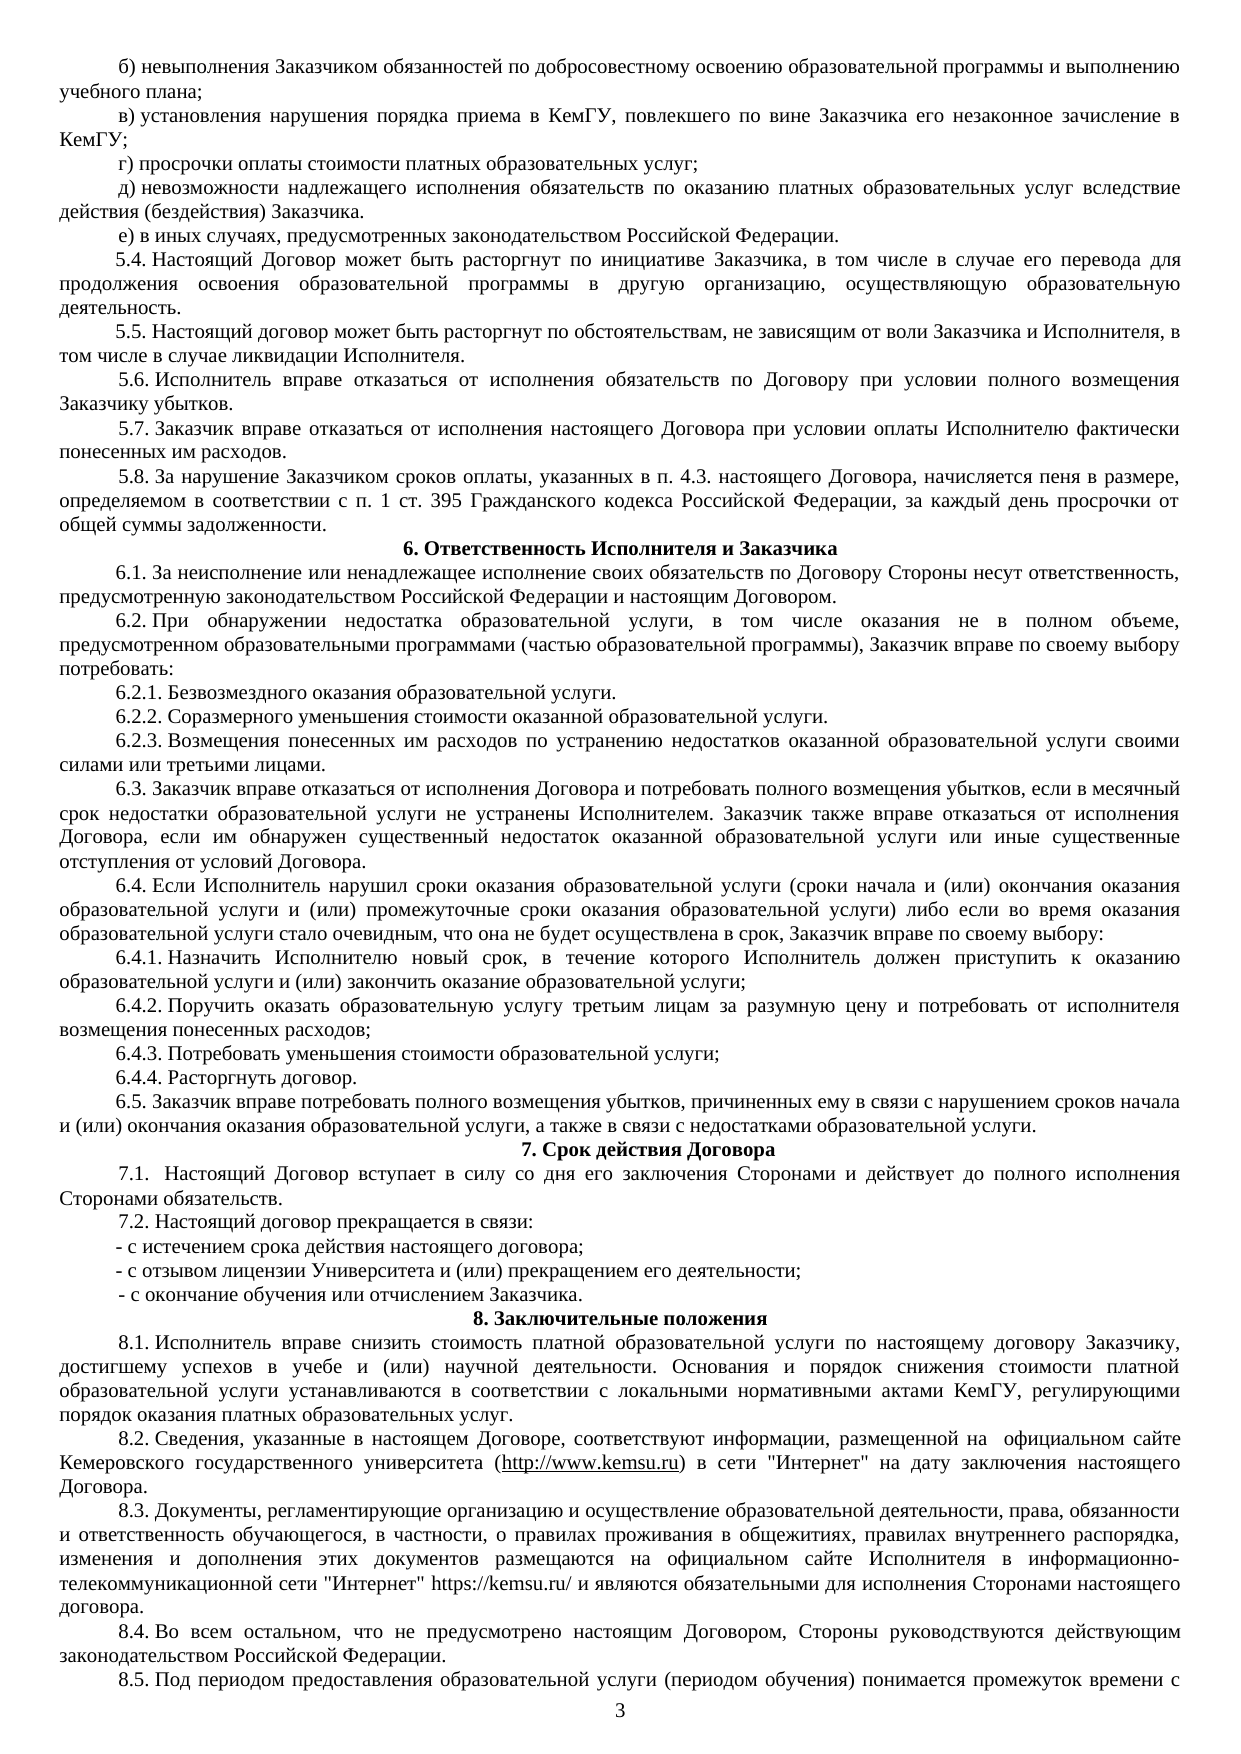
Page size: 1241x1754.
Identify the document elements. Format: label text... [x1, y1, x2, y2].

text 7.2. Настоящий договор прекращается в связи: [59, 1209, 1182, 1233]
text - с отзывом лицензии Университета и (или) прекращением его деятельности; [59, 1258, 1182, 1282]
text 6.2.1. Безвозмездного оказания образовательной услуги. [59, 680, 1181, 704]
text 8.4. Во всем остальном, что не предусмотрено настоящим Договором, Стороны руководствуются действующим законодательством Российской Федерации. [59, 1618, 1182, 1667]
text 7. Срок действия Договора [59, 1137, 1181, 1161]
title е) в иных случаях, предусмотренных законодательством Российской Федерации. [59, 223, 1181, 247]
title 6. Ответственность Исполнителя и Заказчика [59, 536, 1181, 560]
text 6.4. Если Исполнитель нарушил сроки оказания образовательной услуги (сроки начала и (или) окончания оказания образовательной услуги и (или) промежуточные сроки оказания образовательной услуги) либо если во время оказания образовательной услуги стало очевидным, что она не будет осуществлена в срок, Заказчик вправе по своему выбору: [59, 873, 1181, 945]
text 6.3. Заказчик вправе отказаться от исполнения Договора и потребовать полного возмещения убытков, если в месячный срок недостатки образовательной услуги не устранены Исполнителем. Заказчик также вправе отказаться от исполнения Договора, если им обнаружен существенный недостаток оказанной образовательной услуги или иные существенные отступления от условий Договора. [59, 776, 1181, 873]
text 6.4.3. Потребовать уменьшения стоимости образовательной услуги; [59, 1041, 1181, 1065]
text 6.2. При обнаружении недостатка образовательной услуги, в том числе оказания не в полном объеме, предусмотренном образовательными программами (частью образовательной программы), Заказчик вправе по своему выбору потребовать: [59, 608, 1181, 680]
text 6.5. Заказчик вправе потребовать полного возмещения убытков, причиненных ему в связи с нарушением сроков начала и (или) окончания оказания образовательной услуги, а также в связи с недостатками образовательной услуги. [59, 1089, 1181, 1137]
text 5.5. Настоящий договор может быть расторгнут по обстоятельствам, не зависящим от воли Заказчика и Исполнителя, в том числе в случае ликвидации Исполнителя. [59, 319, 1181, 367]
text - с истечением срока действия настоящего договора; [59, 1233, 1182, 1258]
text 5.8. За нарушение Заказчиком сроков оплаты, указанных в п. 4.3. настоящего Договора, начисляется пеня в размере, определяемом в соответствии с п. 1 ст. 395 Гражданского кодекса Российской Федерации, за каждый день просрочки от общей суммы задолженности. [59, 463, 1181, 536]
text 6.4.2. Поручить оказать образовательную услугу третьим лицам за разумную цену и потребовать от исполнителя возмещения понесенных расходов; [59, 993, 1181, 1041]
text 6.2.2. Соразмерного уменьшения стоимости оказанной образовательной услуги. [59, 704, 1181, 728]
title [59, 1667, 1181, 1691]
title б) невыполнения Заказчиком обязанностей по добросовестному освоению образовательной программы и выполнению учебного плана; [59, 54, 1181, 103]
title 8. Заключительные положения [59, 1306, 1181, 1330]
text 8.3. Документы, регламентирующие организацию и осуществление образовательной деятельности, права, обязанности и ответственность обучающегося, в частности, о правилах проживания в общежитиях, правилах внутреннего распорядка, изменения и дополнения этих документов размещаются на официальном сайте Исполнителя в информационно-телекоммуникационной сети "Интернет" https://kemsu.ru/ и являются обязательными для исполнения Сторонами настоящего договора. [59, 1498, 1181, 1618]
text 6.2.3. Возмещения понесенных им расходов по устранению недостатков оказанной образовательной услуги своими силами или третьими лицами. [59, 728, 1181, 776]
title д) невозможности надлежащего исполнения обязательств по оказанию платных образовательных услуг вследствие действия (бездействия) Заказчика. [59, 175, 1181, 223]
text 8.1. Исполнитель вправе снизить стоимость платной образовательной услуги по настоящему договору Заказчику, достигшему успехов в учебе и (или) научной деятельности. Основания и порядок снижения стоимости платной образовательной услуги устанавливаются в соответствии с локальными нормативными актами КемГУ, регулирующими порядок оказания платных образовательных услуг. [59, 1330, 1181, 1426]
title 5.7. Заказчик вправе отказаться от исполнения настоящего Договора при условии оплаты Исполнителю фактически понесенных им расходов. [59, 415, 1181, 463]
title в) установления нарушения порядка приема в КемГУ, повлекшего по вине Заказчика его незаконное зачисление в КемГУ; [59, 103, 1181, 151]
title - с окончание обучения или отчислением Заказчика. [59, 1282, 1181, 1306]
text 6.4.1. Назначить Исполнителю новый срок, в течение которого Исполнитель должен приступить к оказанию образовательной услуги и (или) закончить оказание образовательной услуги; [59, 945, 1181, 993]
text 6.1. За неисполнение или ненадлежащее исполнение своих обязательств по Договору Стороны несут ответственность, предусмотренную законодательством Российской Федерации и настоящим Договором. [59, 560, 1181, 608]
title 7.1. Настоящий Договор вступает в силу со дня его заключения Сторонами и действует до полного исполнения Сторонами обязательств. [59, 1161, 1181, 1209]
text 6.4.4. Расторгнуть договор. [59, 1065, 1181, 1089]
text 5.4. Настоящий Договор может быть расторгнут по инициативе Заказчика, в том числе в случае его перевода для продолжения освоения образовательной программы в другую организацию, осуществляющую образовательную деятельность. [59, 247, 1181, 319]
title г) просрочки оплаты стоимости платных образовательных услуг; [59, 151, 1181, 175]
text 8.2. Сведения, указанные в настоящем Договоре, соответствуют информации, размещенной на официальном сайте Кемеровского государственного университета (http://www.kemsu.ru) в сети "Интернет" на дату заключения настоящего Договора. [59, 1426, 1181, 1498]
title 5.6. Исполнитель вправе отказаться от исполнения обязательств по Договору при условии полного возмещения Заказчику убытков. [59, 367, 1181, 415]
